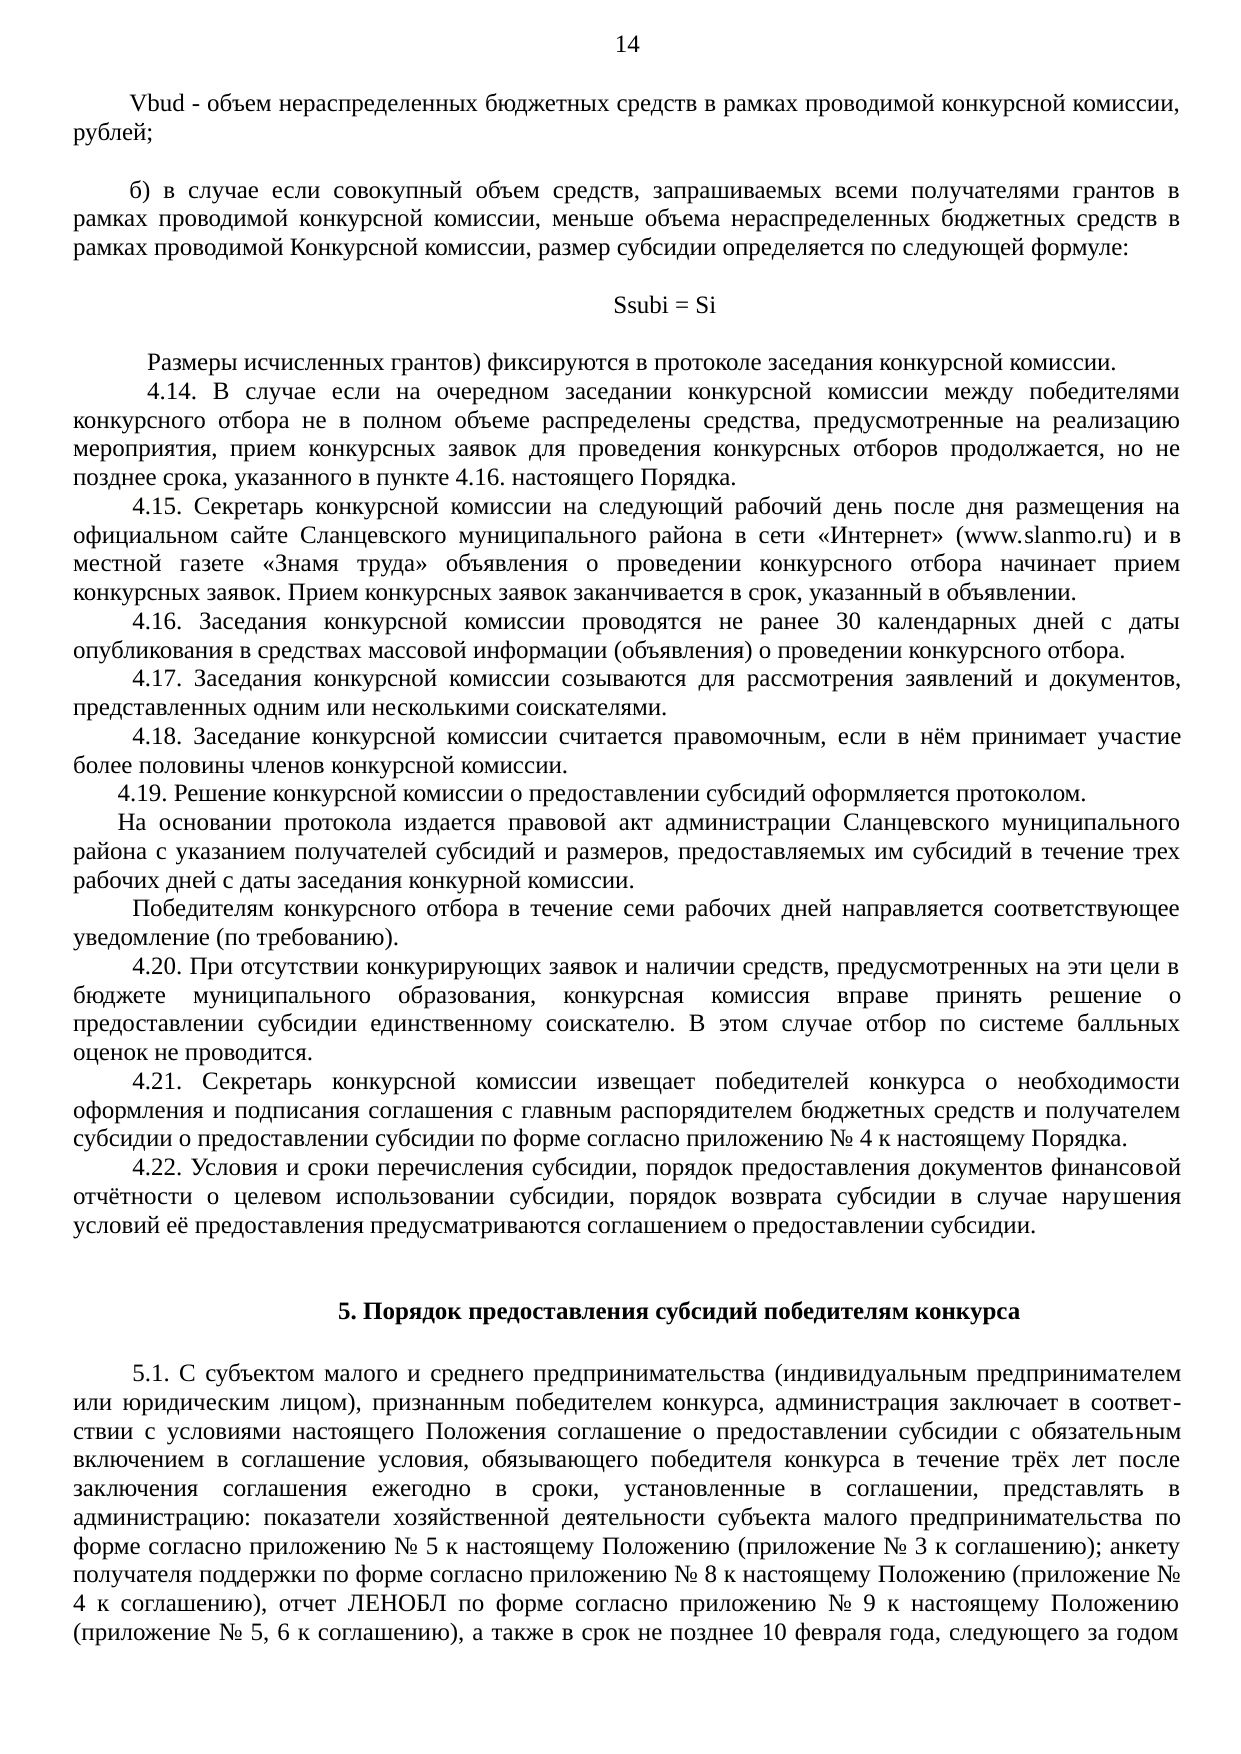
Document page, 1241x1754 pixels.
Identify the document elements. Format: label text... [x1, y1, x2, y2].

text Размеры исчисленных грантов) фиксируются в протоколе заседания конкурсной комиссии. [73, 347, 1181, 376]
text 4.17. Заседания конкурсной комиссии созываются для рассмотрения заявлений и документов, представленных одним или несколькими соискателями. [73, 663, 1181, 721]
text 4.16. Заседания конкурсной комиссии проводятся не ранее 30 календарных дней с даты опубликования в средствах массовой информации (объявления) о проведении конкурсного отбора. [73, 606, 1181, 663]
text 4.15. Секретарь конкурсной комиссии на следующий рабочий день после дня размещения на официальном сайте Сланцевского муниципального района в сети «Интернет» (www.slanmo.ru) и в местной газете «Знамя труда» объявления о проведении конкурсного отбора начинает прием конкурсных заявок. Прием конкурсных заявок заканчивается в срок, указанный в объявлении. [73, 491, 1181, 606]
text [73, 1358, 1181, 1646]
text 4.19. Решение конкурсной комиссии о предоставлении субсидий оформляется протоколом. [73, 778, 1181, 807]
subtitle 5. Порядок предоставления субсидий победителям конкурса [177, 1296, 1181, 1325]
text Vbud - объем нераспределенных бюджетных средств в рамках проводимой конкурсной комиссии, рублей; [73, 88, 1181, 146]
text Победителям конкурсного отбора в течение семи рабочих дней направляется соответствующее уведомление (по требованию). [73, 893, 1181, 951]
text Ssubi = Si [73, 290, 1181, 318]
text 4.18. Заседание конкурсной комиссии считается правомочным, если в нём принимает участие более половины членов конкурсной комиссии. [73, 721, 1181, 778]
text 4.14. В случае если на очередном заседании конкурсной комиссии между победителями конкурсного отбора не в полном объеме распределены средства, предусмотренные на реализацию мероприятия, прием конкурсных заявок для проведения конкурсных отборов продолжается, но не позднее срока, указанного в пункте 4.16. настоящего Порядка. [73, 376, 1181, 491]
text 4.20. При отсутствии конкурирующих заявок и наличии средств, предусмотренных на эти цели в бюджете муниципального образования, конкурсная комиссия вправе принять решение о предоставлении субсидии единственному соискателю. В этом случае отбор по системе балльных оценок не проводится. [73, 951, 1181, 1066]
text 4.22. Условия и сроки перечисления субсидии, порядок предоставления документов финансовой отчётности о целевом использовании субсидии, порядок возврата субсидии в случае нарушения условий её предоставления предусматриваются соглашением о предоставлении субсидии. [73, 1152, 1181, 1238]
text На основании протокола издается правовой акт администрации Сланцевского муниципального района с указанием получателей субсидий и размеров, предоставляемых им субсидий в течение трех рабочих дней с даты заседания конкурной комиссии. [73, 807, 1181, 893]
text 4.21. Секретарь конкурсной комиссии извещает победителей конкурса о необходимости оформления и подписания соглашения с главным распорядителем бюджетных средств и получателем субсидии о предоставлении субсидии по форме согласно приложению № 4 к настоящему Порядка. [73, 1066, 1181, 1152]
text б) в случае если совокупный объем средств, запрашиваемых всеми получателями грантов в рамках проводимой конкурсной комиссии, меньше объема нераспределенных бюджетных средств в рамках проводимой Конкурсной комиссии, размер субсидии определяется по следующей формуле: [73, 175, 1181, 261]
